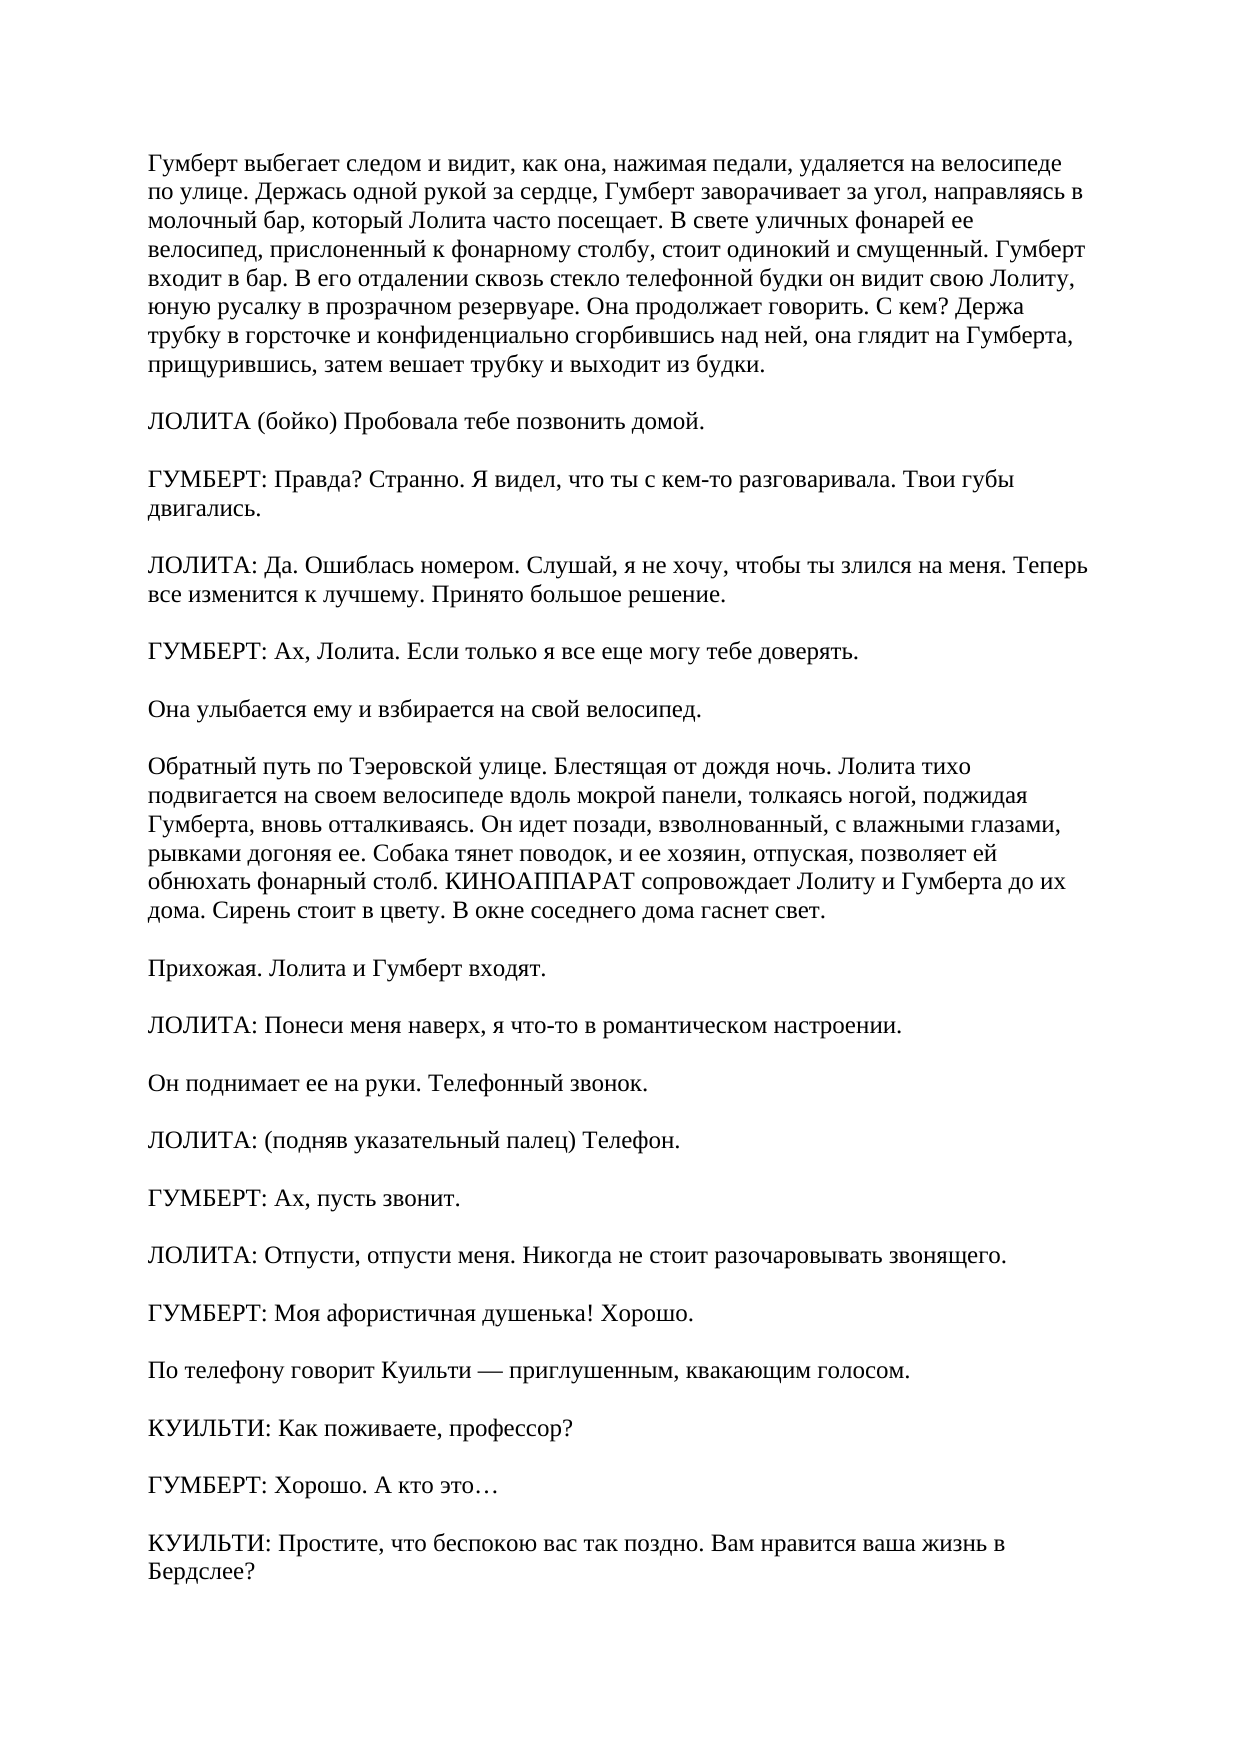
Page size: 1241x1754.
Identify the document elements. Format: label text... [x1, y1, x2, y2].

text ГУМБЕРТ: Ах, Лолита. Если только я все еще могу тебе доверять. [148, 636, 1093, 665]
text Он поднимает ее на руки. Телефонный звонок. [148, 1068, 1093, 1096]
text КУИЛЬТИ: Как поживаете, профессор? [148, 1413, 1093, 1441]
text ЛОЛИТА: Отпусти, отпусти меня. Никогда не стоит разочаровывать звонящего. [148, 1240, 1093, 1269]
text ЛОЛИТА: (подняв указательный палец) Телефон. [148, 1125, 1093, 1154]
text Прихожая. Лолита и Гумберт входят. [148, 953, 1093, 981]
text Гумберт выбегает следом и видит, как она, нажимая педали, удаляется на велосипеде по улице. Держась одной рукой за сердце, Гумберт заворачивает за угол, направляясь в молочный бар, который Лолита часто посещает. В свете уличных фонарей ее велосипед, прислоненный к фонарному столбу, стоит одинокий и смущенный. Гумберт входит в бар. В его отдалении сквозь стекло телефонной будки он видит свою Лолиту, юную русалку в прозрачном резервуаре. Она продолжает говорить. С кем? Держа трубку в горсточке и конфиденциально сгорбившись над ней, она глядит на Гумберта, прищурившись, затем вешает трубку и выходит из будки. [148, 148, 1093, 378]
text ЛОЛИТА: Да. Ошиблась номером. Слушай, я не хочу, чтобы ты злился на меня. Теперь все изменится к лучшему. Принято большое решение. [148, 550, 1093, 608]
text ЛОЛИТА: Понеси меня наверх, я что-то в романтическом настроении. [148, 1010, 1093, 1039]
text Она улыбается ему и взбирается на свой велосипед. [148, 694, 1093, 723]
text ГУМБЕРТ: Моя афористичная душенька! Хорошо. [148, 1298, 1093, 1326]
text ГУМБЕРТ: Ах, пусть звонит. [148, 1183, 1093, 1211]
text ГУМБЕРТ: Хорошо. А кто это… [148, 1470, 1093, 1499]
text КУИЛЬТИ: Простите, что беспокою вас так поздно. Вам нравится ваша жизнь в Бердслее? [148, 1528, 1093, 1585]
text Обратный путь по Тэеровской улице. Блестящая от дождя ночь. Лолита тихо подвигается на своем велосипеде вдоль мокрой панели, толкаясь ногой, поджидая Гумберта, вновь отталкиваясь. Он идет позади, взволнованный, с влажными глазами, рывками догоняя ее. Собака тянет поводок, и ее хозяин, отпуская, позволяет ей обнюхать фонарный столб. КИНОАППАРАТ сопровождает Лолиту и Гумберта до их дома. Сирень стоит в цвету. В окне соседнего дома гаснет свет. [148, 751, 1093, 924]
text По телефону говорит Куильти — приглушенным, квакающим голосом. [148, 1355, 1093, 1384]
text ЛОЛИТА (бойко) Пробовала тебе позвонить домой. [148, 406, 1093, 435]
text ГУМБЕРТ: Правда? Странно. Я видел, что ты с кем-то разговаривала. Твои губы двигались. [148, 464, 1093, 521]
